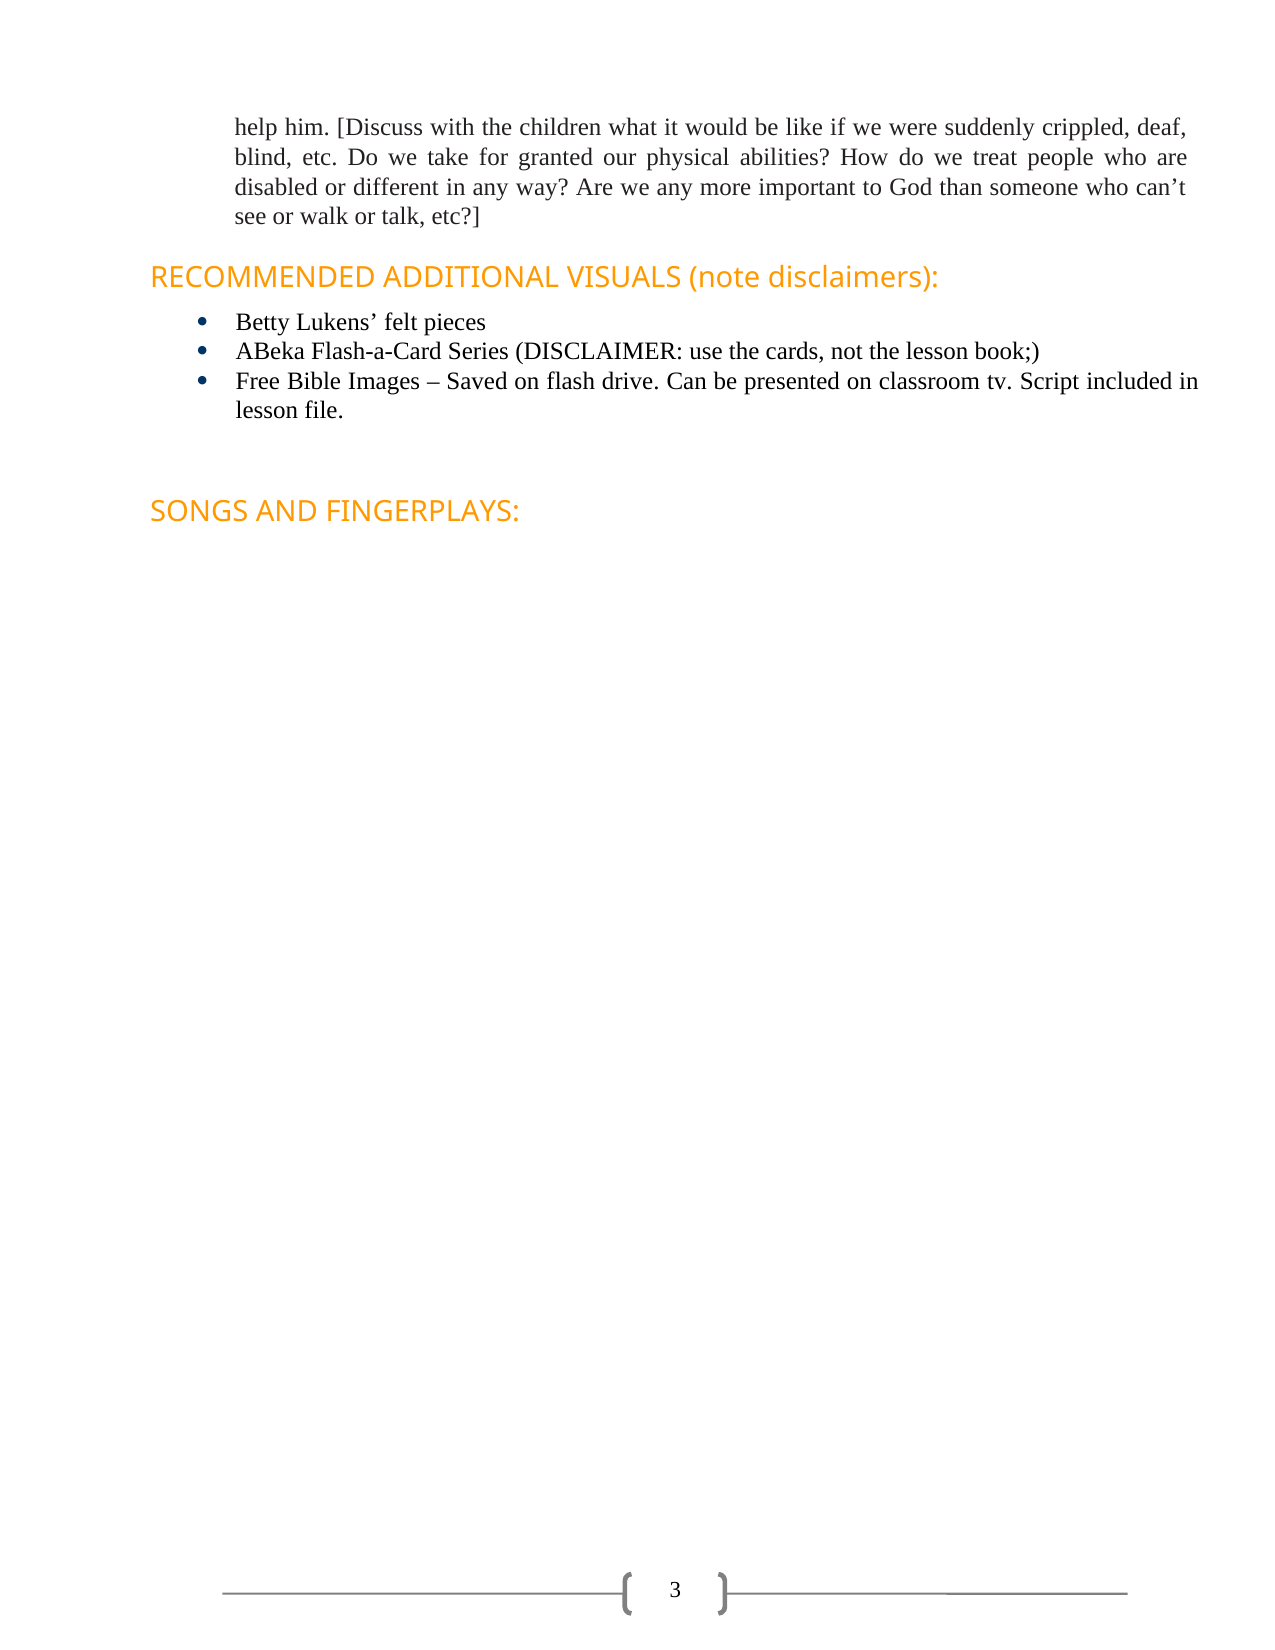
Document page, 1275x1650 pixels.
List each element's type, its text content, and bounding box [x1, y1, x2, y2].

list Free Bible Images – Saved on flash drive. Can be presented on classroom tv. Script included in lesson file. [198, 366, 1200, 424]
list ABeka Flash-a-Card Series (DISCLAIMER: use the cards, not the lesson book;) [198, 336, 1200, 365]
subtitle Betty Lukens’ felt pieces [198, 306, 1200, 336]
text SONGS AND FINGERPLAYS: [150, 490, 1200, 529]
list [197, 112, 1188, 230]
text RECOMMENDED ADDITIONAL VISUALS (note disclaimers): [150, 256, 1200, 296]
